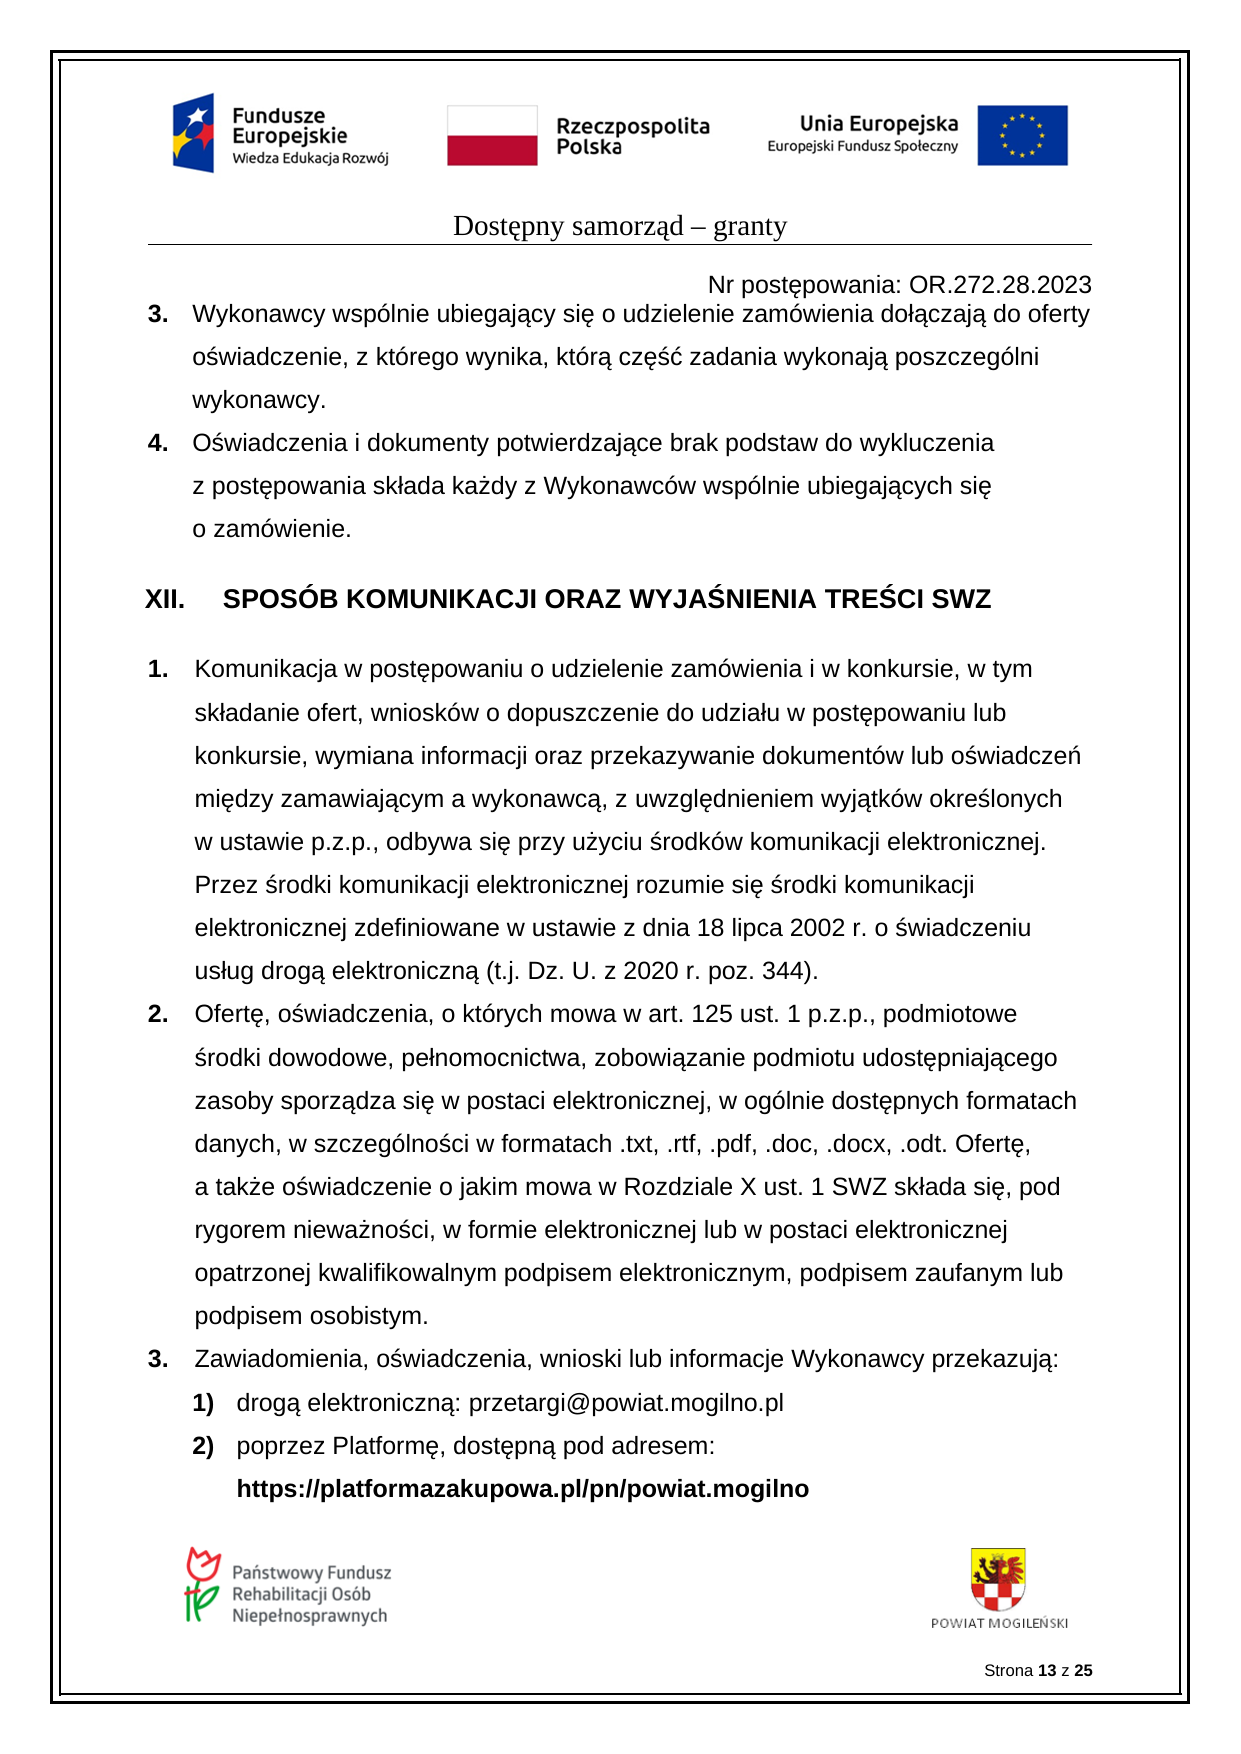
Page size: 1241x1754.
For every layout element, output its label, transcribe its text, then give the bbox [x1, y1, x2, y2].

list Zawiadomienia, oświadczenia, wnioski lub informacje Wykonawcy przekazują: [148, 1344, 1083, 1373]
list https://platformazakupowa.pl/pn/powiat.mogilno [236, 1474, 1083, 1503]
picture [926, 1545, 1071, 1633]
picture [147, 1512, 428, 1661]
list poprzez Platformę, dostępną pod adresem: [192, 1431, 1083, 1459]
list Komunikacja w postępowaniu o udzielenie zamówienia i w konkursie, w tym składanie ofert, wniosków o dopuszczenie do udziału w postępowaniu lub konkursie, wymiana informacji oraz przekazywanie dokumentów lub oświadczeń między zamawiającym a wykonawcą, z uwzględnieniem wyjątków określonych w ustawie p.z.p., odbywa się przy użyciu środków komunikacji elektronicznej. Przez środki komunikacji elektronicznej rozumie się środki komunikacji elektronicznej zdefiniowane w ustawie z dnia 18 lipca 2002 r. o świadczeniu usług drogą elektroniczną (t.j. Dz. U. z 2020 r. poz. 344). [148, 654, 1083, 985]
list Wykonawcy wspólnie ubiegający się o udzielenie zamówienia dołączają do oferty oświadczenie, z którego wynika, którą część zadania wykonają poszczególni wykonawcy. [148, 299, 1092, 414]
list drogą elektroniczną: przetargi@powiat.mogilno.pl [192, 1388, 1083, 1416]
picture [153, 73, 1087, 193]
list Ofertę, oświadczenia, o których mowa w art. 125 ust. 1 p.z.p., podmiotowe środki dowodowe, pełnomocnictwa, zobowiązanie podmiotu udostępniającego zasoby sporządza się w postaci elektronicznej, w ogólnie dostępnych formatach danych, w szczególności w formatach .txt, .rtf, .pdf, .doc, .docx, .odt. Ofertę, a także oświadczenie o jakim mowa w Rozdziale X ust. 1 SWZ składa się, pod rygorem nieważności, w formie elektronicznej lub w postaci elektronicznej opatrzonej kwalifikowalnym podpisem elektronicznym, podpisem zaufanym lub podpisem osobistym. [148, 999, 1083, 1330]
subtitle SPOSÓB KOMUNIKACJI ORAZ WYJAŚNIENIA TREŚCI SWZ [185, 583, 1092, 614]
list Oświadczenia i dokumenty potwierdzające brak podstaw do wykluczenia z postępowania składa każdy z Wykonawców wspólnie ubiegających się o zamówienie. [148, 428, 1092, 543]
